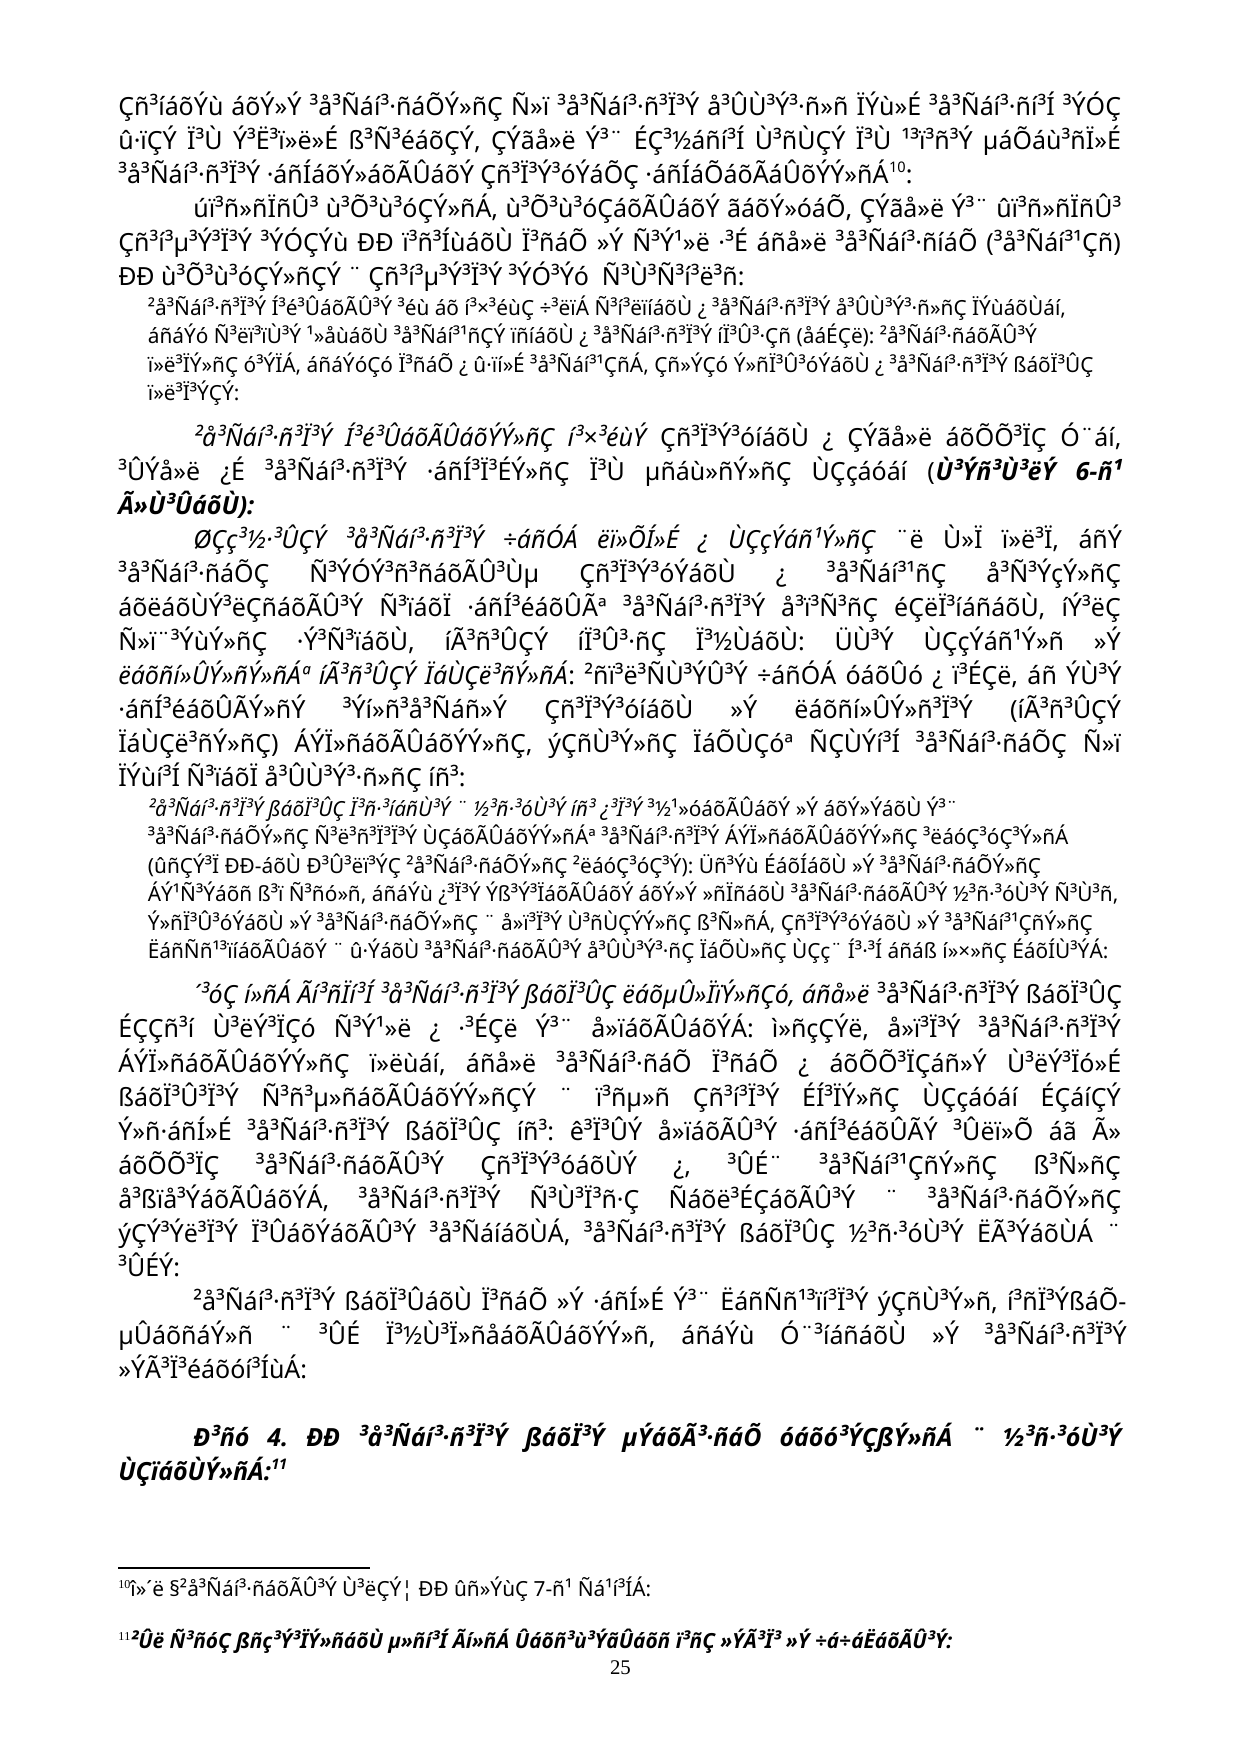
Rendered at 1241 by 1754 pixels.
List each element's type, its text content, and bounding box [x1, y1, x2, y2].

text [118, 89, 1122, 191]
text úï³ñ»ñÏñÛ³ ù³Õ³ù³óÇÝ»ñÁ, ù³Õ³ù³óÇáõÃÛáõÝ ãáõÝ»óáÕ, ÇÝãå»ë Ý³¨ ûï³ñ»ñÏñÛ³ Çñ³í³µ³Ý³Ï³Ý ³ÝÓÇÝù ÐÐ ï³ñ³ÍùáõÙ Ï³ñáÕ »Ý Ñ³Ý¹»ë ·³É áñå»ë ³å³Ñáí³·ñíáÕ (³å³Ñáí³¹Çñ) ÐÐ ù³Õ³ù³óÇÝ»ñÇÝ ¨ Çñ³í³µ³Ý³Ï³Ý ³ÝÓ³Ýó Ñ³Ù³Ñ³í³ë³ñ: [118, 191, 1122, 293]
text ´³óÇ í»ñÁ Ãí³ñÏí³Í ³å³Ñáí³·ñ³Ï³Ý ßáõÏ³ÛÇ ëáõµÛ»ÏïÝ»ñÇó, áñå»ë ³å³Ñáí³·ñ³Ï³Ý ßáõÏ³ÛÇ ÉÇÇñ³í Ù³ëÝ³ÏÇó Ñ³Ý¹»ë ¿ ·³ÉÇë Ý³¨ å»ïáõÃÛáõÝÁ: ì»ñçÇÝë, å»ï³Ï³Ý ³å³Ñáí³·ñ³Ï³Ý ÁÝÏ»ñáõÃÛáõÝÝ»ñÇ ï»ëùáí, áñå»ë ³å³Ñáí³·ñáÕ Ï³ñáÕ ¿ áõÕÕ³ÏÇáñ»Ý Ù³ëÝ³Ïó»É ßáõÏ³Û³Ï³Ý Ñ³ñ³µ»ñáõÃÛáõÝÝ»ñÇÝ ¨ ï³ñµ»ñ Çñ³í³Ï³Ý ÉÍ³ÏÝ»ñÇ ÙÇçáóáí ÉÇáíÇÝ Ý»ñ·áñÍ»É ³å³Ñáí³·ñ³Ï³Ý ßáõÏ³ÛÇ íñ³: ê³Ï³ÛÝ å»ïáõÃÛ³Ý ·áñÍ³éáõÛÃÝ ³Ûëï»Õ áã Ã» áõÕÕ³ÏÇ ³å³Ñáí³·ñáõÃÛ³Ý Çñ³Ï³Ý³óáõÙÝ ¿, ³ÛÉ¨ ³å³Ñáí³¹ÇñÝ»ñÇ ß³Ñ»ñÇ å³ßïå³ÝáõÃÛáõÝÁ, ³å³Ñáí³·ñ³Ï³Ý Ñ³Ù³Ï³ñ·Ç Ñáõë³ÉÇáõÃÛ³Ý ¨ ³å³Ñáí³·ñáÕÝ»ñÇ ýÇÝ³Ýë³Ï³Ý Ï³ÛáõÝáõÃÛ³Ý ³å³ÑáíáõÙÁ, ³å³Ñáí³·ñ³Ï³Ý ßáõÏ³ÛÇ ½³ñ·³óÙ³Ý ËÃ³ÝáõÙÁ ¨ ³ÛÉÝ: [118, 977, 1122, 1284]
text ²å³Ñáí³·ñ³Ï³Ý Í³é³ÛáõÃÛáõÝÝ»ñÇ í³×³éùÝ Çñ³Ï³Ý³óíáõÙ ¿ ÇÝãå»ë áõÕÕ³ÏÇ Ó¨áí, ³ÛÝå»ë ¿É ³å³Ñáí³·ñ³Ï³Ý ·áñÍ³Ï³ÉÝ»ñÇ Ï³Ù µñáù»ñÝ»ñÇ ÙÇçáóáí (Ù³Ýñ³Ù³ëÝ 6-ñ¹ Ã»Ù³ÛáõÙ): [118, 419, 1122, 521]
text ØÇç³½·³ÛÇÝ ³å³Ñáí³·ñ³Ï³Ý ÷áñÓÁ ëï»ÕÍ»É ¿ ÙÇçÝáñ¹Ý»ñÇ ¨ë Ù»Ï ï»ë³Ï, áñÝ ³å³Ñáí³·ñáÕÇ Ñ³ÝÓÝ³ñ³ñáõÃÛ³Ùµ Çñ³Ï³Ý³óÝáõÙ ¿ ³å³Ñáí³¹ñÇ å³Ñ³ÝçÝ»ñÇ áõëáõÙÝ³ëÇñáõÃÛ³Ý Ñ³ïáõÏ ·áñÍ³éáõÛÃª ³å³Ñáí³·ñ³Ï³Ý å³ï³Ñ³ñÇ éÇëÏ³íáñáõÙ, íÝ³ëÇ Ñ»ï¨³ÝùÝ»ñÇ ·Ý³Ñ³ïáõÙ, íÃ³ñ³ÛÇÝ íÏ³Û³·ñÇ Ï³½ÙáõÙ: ÜÙ³Ý ÙÇçÝáñ¹Ý»ñ »Ý ëáõñí»ÛÝ»ñÝ»ñÁª íÃ³ñ³ÛÇÝ ÏáÙÇë³ñÝ»ñÁ: ²ñï³ë³ÑÙ³ÝÛ³Ý ÷áñÓÁ óáõÛó ¿ ï³ÉÇë, áñ ÝÙ³Ý ·áñÍ³éáõÛÃÝ»ñÝ ³Ýí»ñ³å³Ñáñ»Ý Çñ³Ï³Ý³óíáõÙ »Ý ëáõñí»ÛÝ»ñ³Ï³Ý (íÃ³ñ³ÛÇÝ ÏáÙÇë³ñÝ»ñÇ) ÁÝÏ»ñáõÃÛáõÝÝ»ñÇ, ýÇñÙ³Ý»ñÇ ÏáÕÙÇóª ÑÇÙÝí³Í ³å³Ñáí³·ñáÕÇ Ñ»ï ÏÝùí³Í Ñ³ïáõÏ å³ÛÙ³Ý³·ñ»ñÇ íñ³: [118, 521, 1122, 794]
text ²å³Ñáí³·ñ³Ï³Ý Í³é³ÛáõÃÛ³Ý ³éù áõ í³×³éùÇ ÷³ëïÁ Ñ³í³ëïíáõÙ ¿ ³å³Ñáí³·ñ³Ï³Ý å³ÛÙ³Ý³·ñ»ñÇ ÏÝùáõÙáí, áñáÝó Ñ³ëï³ïÙ³Ý ¹»åùáõÙ ³å³Ñáí³¹ñÇÝ ïñíáõÙ ¿ ³å³Ñáí³·ñ³Ï³Ý íÏ³Û³·Çñ (åáÉÇë): ²å³Ñáí³·ñáõÃÛ³Ý ï»ë³ÏÝ»ñÇ ó³ÝÏÁ, áñáÝóÇó Ï³ñáÕ ¿ û·ïí»É ³å³Ñáí³¹ÇñÁ, Çñ»ÝÇó Ý»ñÏ³Û³óÝáõÙ ¿ ³å³Ñáí³·ñ³Ï³Ý ßáõÏ³ÛÇ ï»ë³Ï³ÝÇÝ: [148, 293, 1122, 407]
text Ð³ñó 4. ÐÐ ³å³Ñáí³·ñ³Ï³Ý ßáõÏ³Ý µÝáõÃ³·ñáÕ óáõó³ÝÇßÝ»ñÁ ¨ ½³ñ·³óÙ³Ý ÙÇïáõÙÝ»ñÁ: [118, 1420, 1122, 1488]
text ²å³Ñáí³·ñ³Ï³Ý ßáõÏ³ÛÇ Ï³ñ·³íáñÙ³Ý ¨ ½³ñ·³óÙ³Ý íñ³ ¿³Ï³Ý ³½¹»óáõÃÛáõÝ »Ý áõÝ»ÝáõÙ Ý³¨ ³å³Ñáí³·ñáÕÝ»ñÇ Ñ³ë³ñ³Ï³Ï³Ý ÙÇáõÃÛáõÝÝ»ñÁª ³å³Ñáí³·ñ³Ï³Ý ÁÝÏ»ñáõÃÛáõÝÝ»ñÇ ³ëáóÇ³óÇ³Ý»ñÁ (ûñÇÝ³Ï ÐÐ-áõÙ Ð³Û³ëï³ÝÇ ²å³Ñáí³·ñáÕÝ»ñÇ ²ëáóÇ³óÇ³Ý): Üñ³Ýù ÉáõÍáõÙ »Ý ³å³Ñáí³·ñáÕÝ»ñÇ ÁÝ¹Ñ³Ýáõñ ß³ï Ñ³ñó»ñ, áñáÝù ¿³Ï³Ý Ýß³Ý³ÏáõÃÛáõÝ áõÝ»Ý »ñÏñáõÙ ³å³Ñáí³·ñáõÃÛ³Ý ½³ñ·³óÙ³Ý Ñ³Ù³ñ, Ý»ñÏ³Û³óÝáõÙ »Ý ³å³Ñáí³·ñáÕÝ»ñÇ ¨ å»ï³Ï³Ý Ù³ñÙÇÝÝ»ñÇ ß³Ñ»ñÁ, Çñ³Ï³Ý³óÝáõÙ »Ý ³å³Ñáí³¹ÇñÝ»ñÇ ËáñÑñ¹³ïíáõÃÛáõÝ ¨ û·ÝáõÙ ³å³Ñáí³·ñáõÃÛ³Ý å³ÛÙ³Ý³·ñÇ ÏáÕÙ»ñÇ ÙÇç¨ Í³·³Í áñáß í»×»ñÇ ÉáõÍÙ³ÝÁ: [148, 794, 1122, 964]
text ²å³Ñáí³·ñ³Ï³Ý ßáõÏ³ÛáõÙ Ï³ñáÕ »Ý ·áñÍ»É Ý³¨ ËáñÑñ¹³ïí³Ï³Ý ýÇñÙ³Ý»ñ, í³ñÏ³ÝßáÕ-µÛáõñáÝ»ñ ¨ ³ÛÉ Ï³½Ù³Ï»ñåáõÃÛáõÝÝ»ñ, áñáÝù Ó¨³íáñáõÙ »Ý ³å³Ñáí³·ñ³Ï³Ý »ÝÃ³Ï³éáõóí³ÍùÁ: [118, 1284, 1127, 1386]
